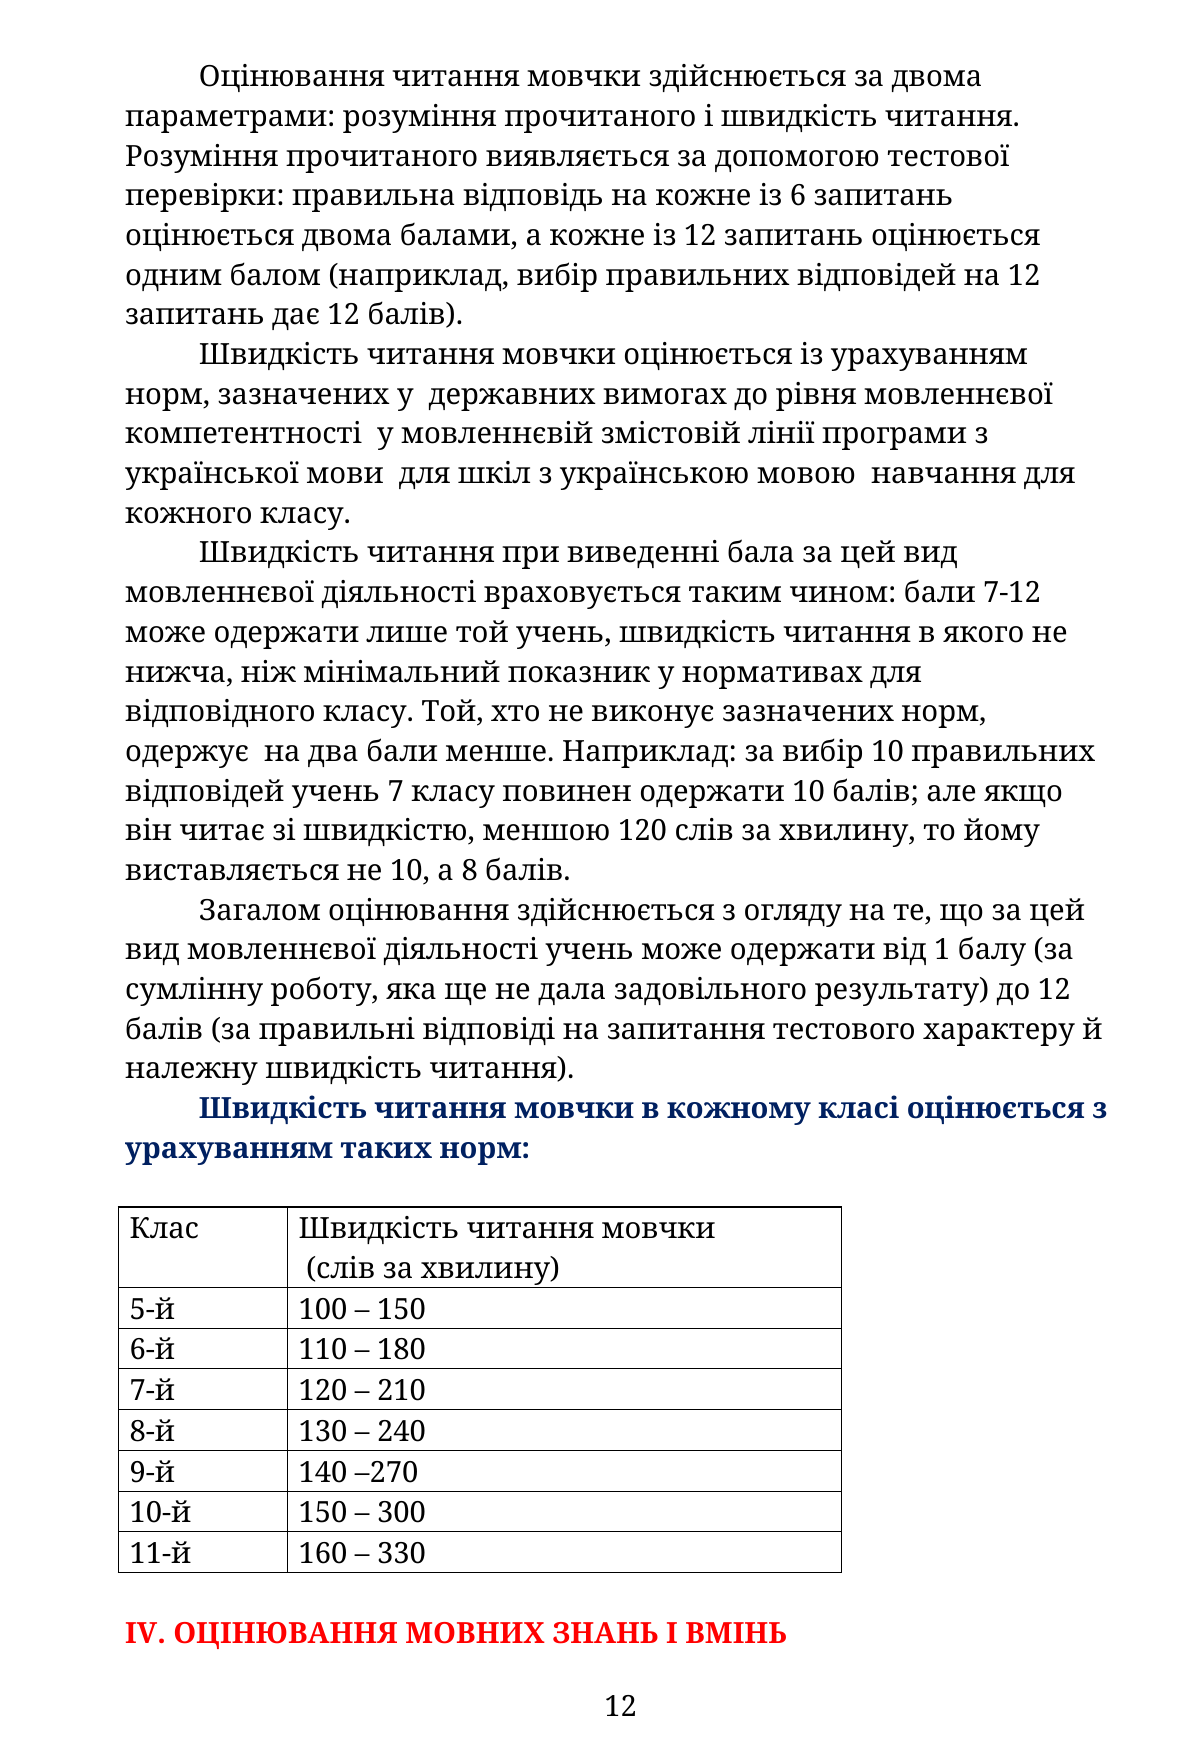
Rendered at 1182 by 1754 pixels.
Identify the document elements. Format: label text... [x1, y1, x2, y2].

table_cell 160 – 330 [288, 1532, 841, 1572]
table_cell 150 – 300 [288, 1492, 841, 1531]
table_cell 5-й [119, 1288, 287, 1328]
text Швидкість читання мовчки оцінюється із урахуванням норм, зазначених у державних вимогах до рівня мовленнєвої компетентності у мовленнєвій змістовій лінії програми з української мови для шкіл з українською мовою навчання для кожного класу. [125, 333, 1116, 532]
table_cell 130 – 240 [288, 1410, 841, 1450]
text Загалом оцінювання здійснюється з огляду на те, що за цей вид мовленнєвої діяльності учень може одержати від 1 балу (за сумлінну роботу, яка ще не дала задовільного результату) до 12 балів (за правильні відповіді на запитання тестового характеру й належну швидкість читання). [125, 889, 1116, 1087]
text Оцінювання читання мовчки здійснюється за двома параметрами: розуміння прочитаного і швидкість читання. Розуміння прочитаного виявляється за допомогою тестової перевірки: правильна відповідь на кожне із 6 запитань оцінюється двома балами, а кожне із 12 запитань оцінюється одним балом (наприклад, вибір правильних відповідей на 12 запитань дає 12 балів). [125, 56, 1116, 333]
table_cell 100 – 150 [288, 1288, 841, 1328]
table_cell 10-й [119, 1492, 287, 1531]
text ІV. ОЦІНЮВАННЯ МОВНИХ ЗНАНЬ І ВМІНЬ [125, 1613, 1116, 1652]
table_cell 7-й [119, 1369, 287, 1409]
table_cell 8-й [119, 1410, 287, 1450]
text Швидкість читання при виведенні бала за цей вид мовленнєвої діяльності враховується таким чином: бали 7-12 може одержати лише той учень, швидкість читання в якого не нижча, ніж мінімальний показник у нормативах для відповідного класу. Той, хто не виконує зазначених норм, одержує на два бали менше. Наприклад: за вибір 10 правильних відповідей учень 7 класу повинен одержати 10 балів; але якщо він читає зі швидкістю, меншою 120 слів за хвилину, то йому виставляється не 10, а 8 балів. [125, 532, 1116, 889]
table_cell 120 – 210 [288, 1369, 841, 1409]
text Швидкість читання мовчки в кожному класі оцінюється з урахуванням таких норм: [125, 1087, 1116, 1167]
table_cell 110 – 180 [288, 1329, 841, 1368]
table_header Клас [119, 1208, 287, 1287]
table_cell 140 –270 [288, 1451, 841, 1491]
table_cell 9-й [119, 1451, 287, 1491]
table_cell 11-й [119, 1532, 287, 1572]
table_cell 6-й [119, 1329, 287, 1368]
table_header Швидкість читання мовчки (слів за хвилину) [288, 1208, 841, 1287]
